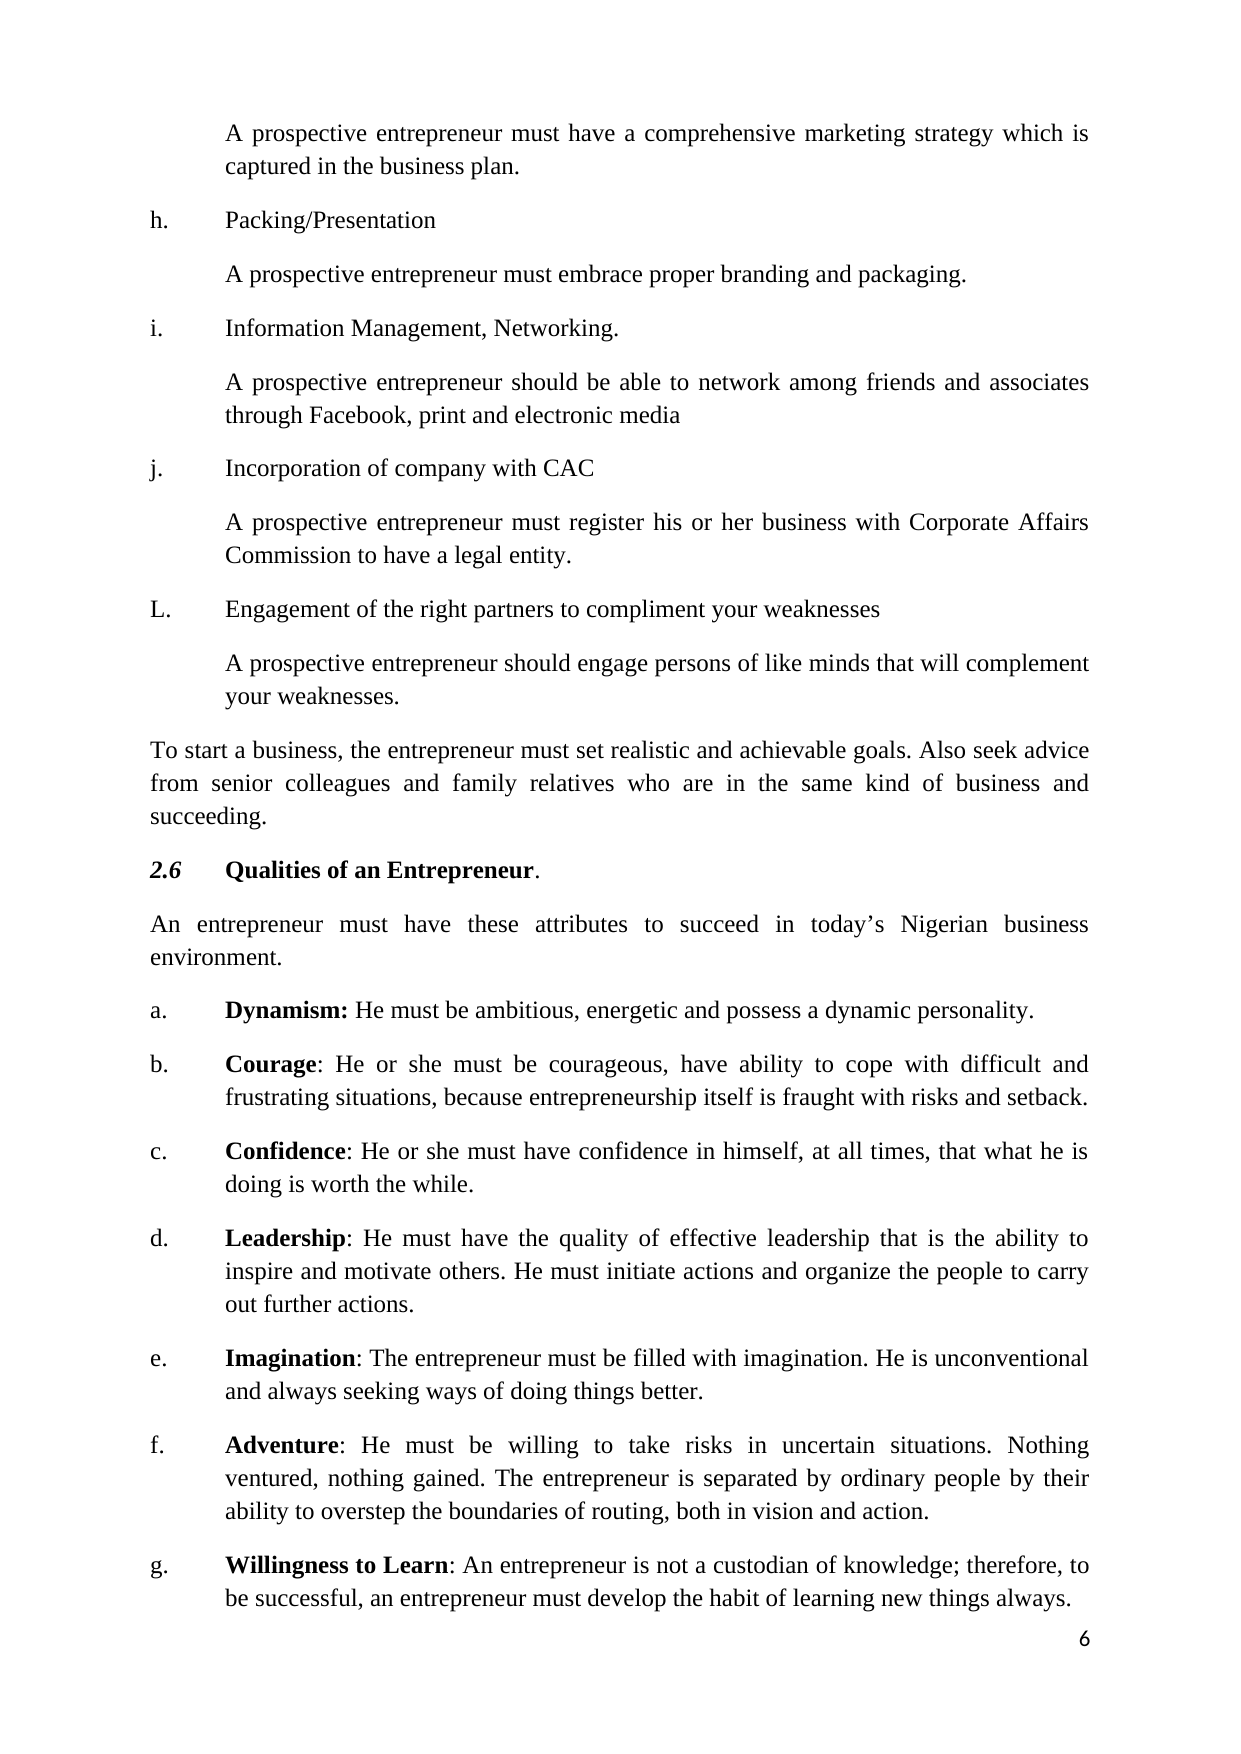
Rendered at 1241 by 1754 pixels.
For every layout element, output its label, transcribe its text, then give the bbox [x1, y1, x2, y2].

text 2.6 Qualities of an Entrepreneur. [150, 855, 1090, 884]
text f. Adventure: He must be willing to take risks in uncertain situations. Nothing ventured, nothing gained. The entrepreneur is separated by ordinary people by their ability to overstep the boundaries of routing, both in vision and action. [150, 1430, 1090, 1525]
text An entrepreneur must have these attributes to succeed in today’s Nigerian business environment. [150, 909, 1090, 971]
text j. Incorporation of company with CAC [150, 453, 1090, 482]
text L. Engagement of the right partners to compliment your weaknesses [150, 594, 1090, 623]
text c. Confidence: He or she must have confidence in himself, at all times, that what he is doing is worth the while. [150, 1136, 1090, 1198]
text g. Willingness to Learn: An entrepreneur is not a custodian of knowledge; therefore, to be successful, an entrepreneur must develop the habit of learning new things always. [150, 1550, 1090, 1612]
text A prospective entrepreneur should be able to network among friends and associates through Facebook, print and electronic media [225, 367, 1090, 428]
text b. Courage: He or she must be courageous, have ability to cope with difficult and frustrating situations, because entrepreneurship itself is fraught with risks and setback. [150, 1049, 1090, 1111]
text h. Packing/Presentation [150, 205, 1090, 234]
text To start a business, the entrepreneur must set realistic and achievable goals. Also seek advice from senior colleagues and family relatives who are in the same kind of business and succeeding. [150, 735, 1090, 830]
text d. Leadership: He must have the quality of effective leadership that is the ability to inspire and motivate others. He must initiate actions and organize the people to carry out further actions. [150, 1223, 1090, 1318]
text e. Imagination: The entrepreneur must be filled with imagination. He is unconventional and always seeking ways of doing things better. [150, 1343, 1090, 1405]
text A prospective entrepreneur must embrace proper branding and packaging. [150, 259, 1090, 288]
text A prospective entrepreneur should engage persons of like minds that will complement your weaknesses. [225, 648, 1090, 710]
text i. Information Management, Networking. [150, 313, 1090, 342]
text A prospective entrepreneur must register his or her business with Corporate Affairs Commission to have a legal entity. [225, 507, 1090, 569]
text A prospective entrepreneur must have a comprehensive marketing strategy which is captured in the business plan. [225, 118, 1090, 180]
text a. Dynamism: He must be ambitious, energetic and possess a dynamic personality. [150, 996, 1090, 1024]
